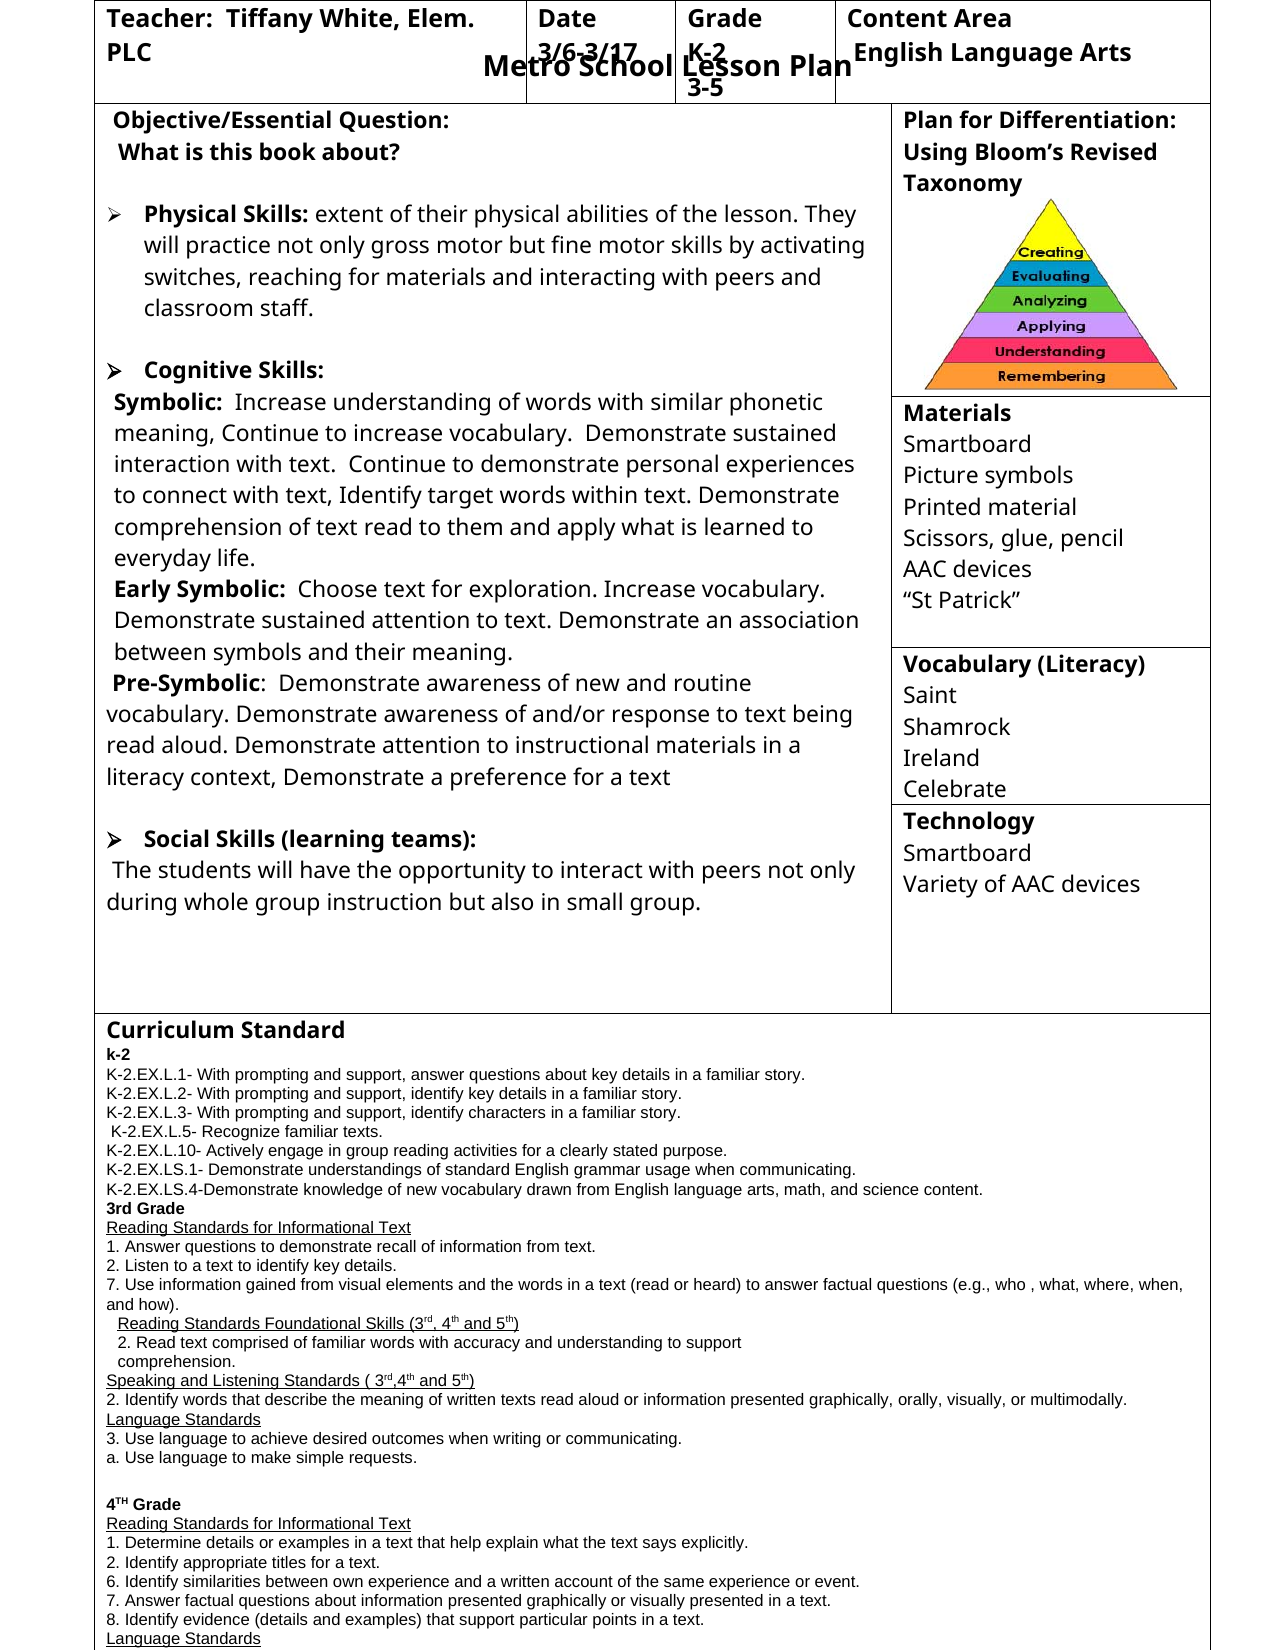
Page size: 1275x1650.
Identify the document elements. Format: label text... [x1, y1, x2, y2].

table_cell Plan for Differentiation: Using Bloom’s Revised Taxonomy [892, 104, 1210, 396]
table_header Date 3/6-3/17 [527, 1, 675, 103]
table_cell Materials Smartboard Picture symbols Printed material Scissors, glue, pencil AAC devices “St Patrick” [892, 397, 1210, 647]
table_header Teacher: Tiffany White, Elem. PLC [95, 1, 526, 103]
picture [923, 198, 1179, 390]
table_header Content Area English Language Arts [836, 1, 1210, 103]
table_cell Objective/Essential Question: What is this book about? Physical Skills: extent of their physical abilities of the lesson. They will practice not only gross motor but fine motor skills by activating switches, reaching for materials and interacting with peers and classroom staff. Cognitive Skills: Symbolic: Increase understanding of words with similar phonetic meaning, Continue to increase vocabulary. Demonstrate sustained interaction with text. Continue to demonstrate personal experiences to connect with text, Identify target words within text. Demonstrate comprehension of text read to them and apply what is learned to everyday life. Early Symbolic: Choose text for exploration. Increase vocabulary. Demonstrate sustained attention to text. Demonstrate an association between symbols and their meaning. Pre-Symbolic: Demonstrate awareness of new and routine vocabulary. Demonstrate awareness of and/or response to text being read aloud. Demonstrate attention to instructional materials in a literacy context, Demonstrate a preference for a text Social Skills (learning teams): The students will have the opportunity to interact with peers not only during whole group instruction but also in small group. [95, 104, 891, 1013]
table_cell Vocabulary (Literacy) Saint Shamrock Ireland Celebrate [892, 648, 1210, 804]
table_header Grade K-2 3-5 [676, 1, 835, 103]
table_cell Curriculum Standard k-2 K-2.EX.L.1- With prompting and support, answer questions about key details in a familiar story. K-2.EX.L.2- With prompting and support, identify key details in a familiar story. K-2.EX.L.3- With prompting and support, identify characters in a familiar story. K-2.EX.L.5- Recognize familiar texts. K-2.EX.L.10- Actively engage in group reading activities for a clearly stated purpose. K-2.EX.LS.1- Demonstrate understandings of standard English grammar usage when communicating. K-2.EX.LS.4-Demonstrate knowledge of new vocabulary drawn from English language arts, math, and science content. 3rd Grade Reading Standards for Informational Text 1. Answer questions to demonstrate recall of information from text. 2. Listen to a text to identify key details. 7. Use information gained from visual elements and the words in a text (read or heard) to answer factual questions (e.g., who , what, where, when, and how). Speaking and Listening Standards ( 3rd,4th and 5th) 2. Identify words that describe the meaning of written texts read aloud or information presented graphically, orally, visually, or multimodally. Language Standards 3. Use language to achieve desired outcomes when writing or communicating. a. Use language to make simple requests. 4TH Grade Reading Standards for Informational Text 1. Determine details or examples in a text that help explain what the text says explicitly. 2. Identify appropriate titles for a text. 6. Identify similarities between own experience and a written account of the same experience or event. 7. Answer factual questions about information presented graphically or visually presented in a text. 8. Identify evidence (details and examples) that support particular points in a text. Language Standards 3. Use language to achieve desired meaning when writing or communicating. a. Use language to express emotions. 4. Demonstrate knowledge of new vocabulary drawn from English language arts, math, and science content. a. Choose from an array of content related words to complete sentence read aloud by adults. b. Use frequently occurring root words (e.g., cook) and their inflectional forms (e.g., cooks, cooked, cooking). 5th Grade Reading Standards for Informational Text 2. Determine the topic of a text and identify key details that relate to it. 7. Locate information or the answer to a question in a text (e.g., Read/listen to the text to find how the animal adapts.) 8. Determine which evidence (details and examples) supports which points in a text (e.g., In a text about animal habitats and adaptations, determine which details and examples support the point that habitats are important and which support the point that adaptations change over time.). Language Standards 4. Demonstrate knowledge of new vocabulary drawn from English language arts, math, and science content. a. Choose from an array of content related words to complete sentence read aloud by adults. 6. Use words appropriately across contexts including words and phrases that signal continuation (e.g., We used the small ramp and then) and contrast (e.g., He likes it but). [95, 1014, 1210, 1650]
table_cell Technology Smartboard Variety of AAC devices [892, 805, 1210, 1013]
